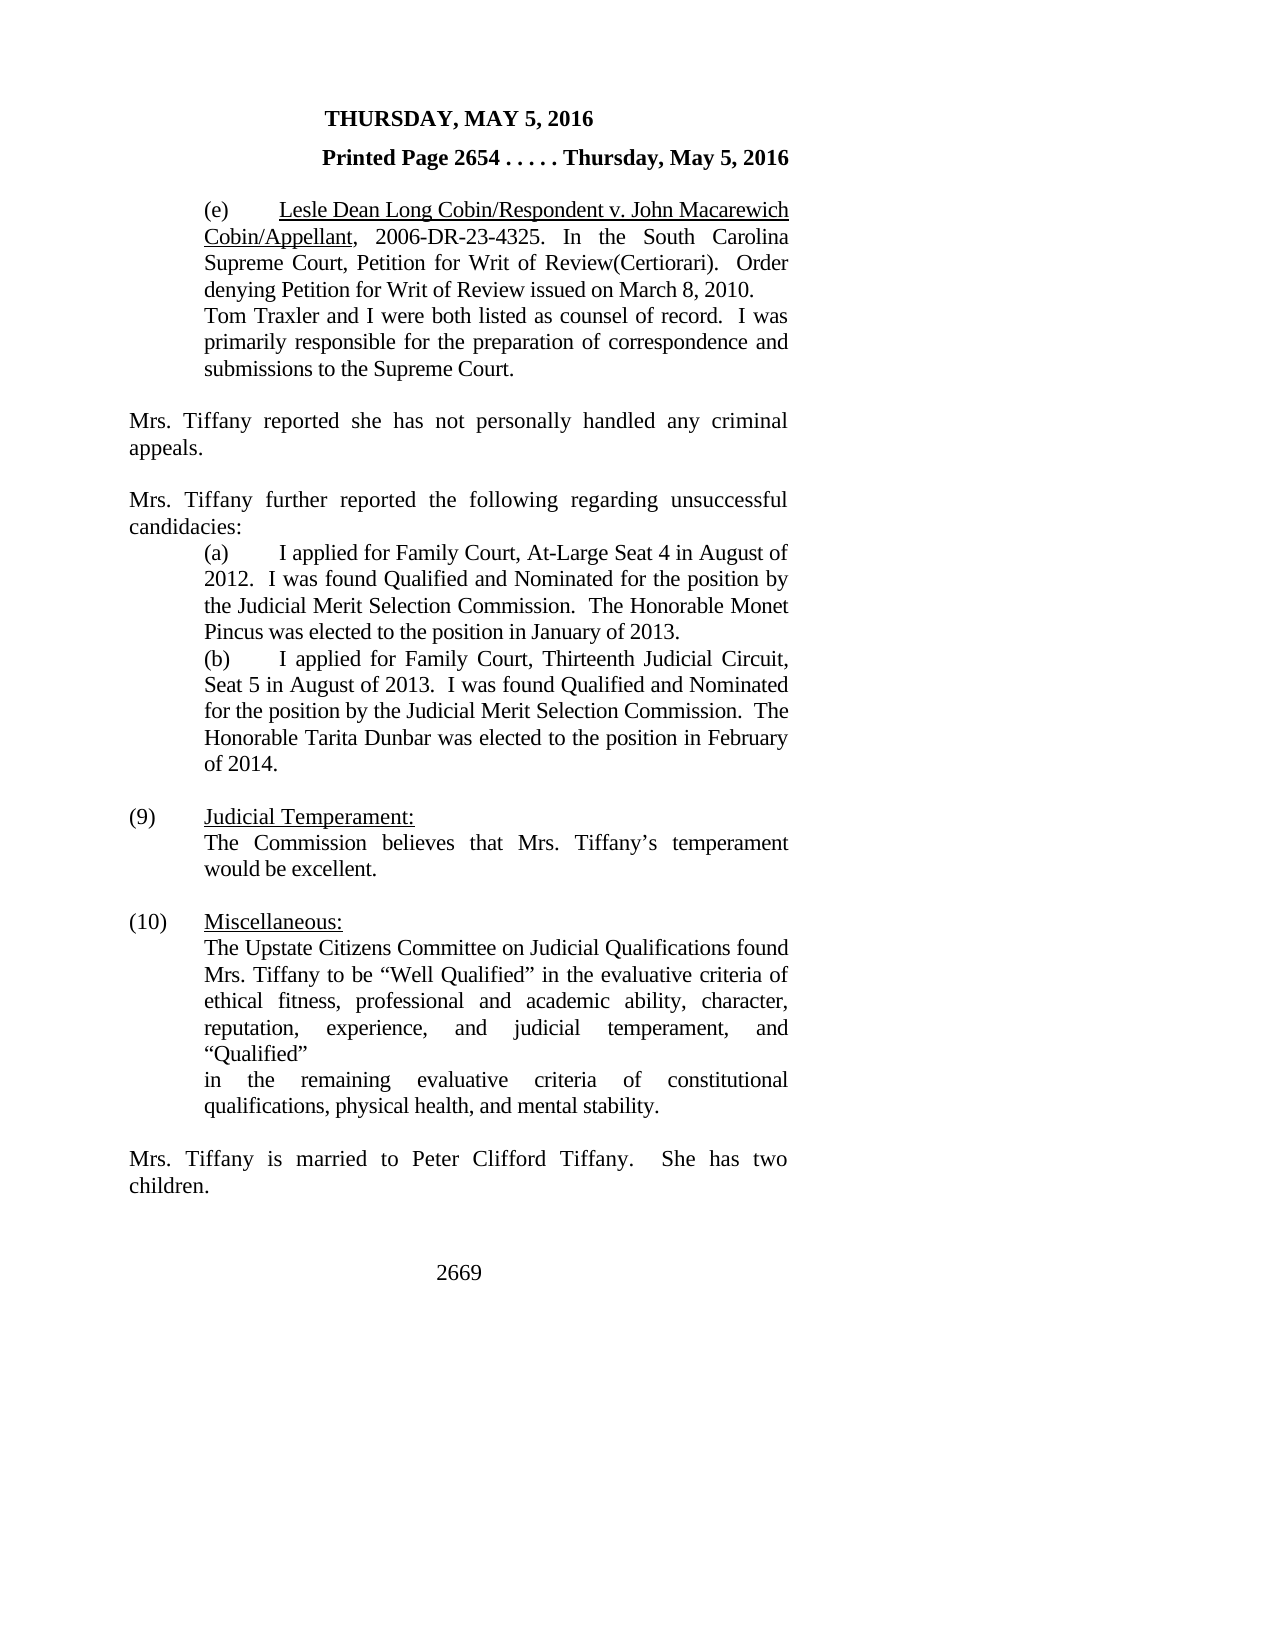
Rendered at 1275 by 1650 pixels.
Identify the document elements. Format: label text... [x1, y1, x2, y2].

text (e) Lesle Dean Long Cobin/Respondent v. John Macarewich Cobin/Appellant, 2006-DR-23-4325. In the South Carolina Supreme Court, Petition for Writ of Review(Certiorari). Order denying Petition for Writ of Review issued on March 8, 2010. [204, 197, 789, 302]
text (b) I applied for Family Court, Thirteenth Judicial Circuit, Seat 5 in August of 2013. I was found Qualified and Nominated for the position by the Judicial Merit Selection Commission. The Honorable Tarita Dunbar was elected to the position in February of 2014. [204, 644, 789, 776]
text (a) I applied for Family Court, At-Large Seat 4 in August of 2012. I was found Qualified and Nominated for the position by the Judicial Merit Selection Commission. The Honorable Monet Pincus was elected to the position in January of 2013. [204, 539, 789, 644]
text Mrs. Tiffany further reported the following regarding unsuccessful candidacies: [129, 486, 789, 539]
text (9) Judicial Temperament: [129, 803, 789, 829]
text Tom Traxler and I were both listed as counsel of record. I was primarily responsible for the preparation of correspondence and submissions to the Supreme Court. [204, 302, 789, 381]
text Mrs. Tiffany reported she has not personally handled any criminal appeals. [129, 407, 789, 460]
text The Upstate Citizens Committee on Judicial Qualifications found Mrs. Tiffany to be “Well Qualified” in the evaluative criteria of ethical fitness, professional and academic ability, character, reputation, experience, and judicial temperament, and “Qualified” in the remaining evaluative criteria of constitutional qualifications, physical health, and mental stability. [204, 934, 789, 1119]
text The Commission believes that Mrs. Tiffany’s temperament would be excellent. [204, 829, 789, 882]
text (10) Miscellaneous: [129, 908, 789, 934]
text Mrs. Tiffany is married to Peter Clifford Tiffany. She has two children. [129, 1145, 789, 1198]
text Printed Page 2654 . . . . . Thursday, May 5, 2016 [129, 144, 789, 170]
